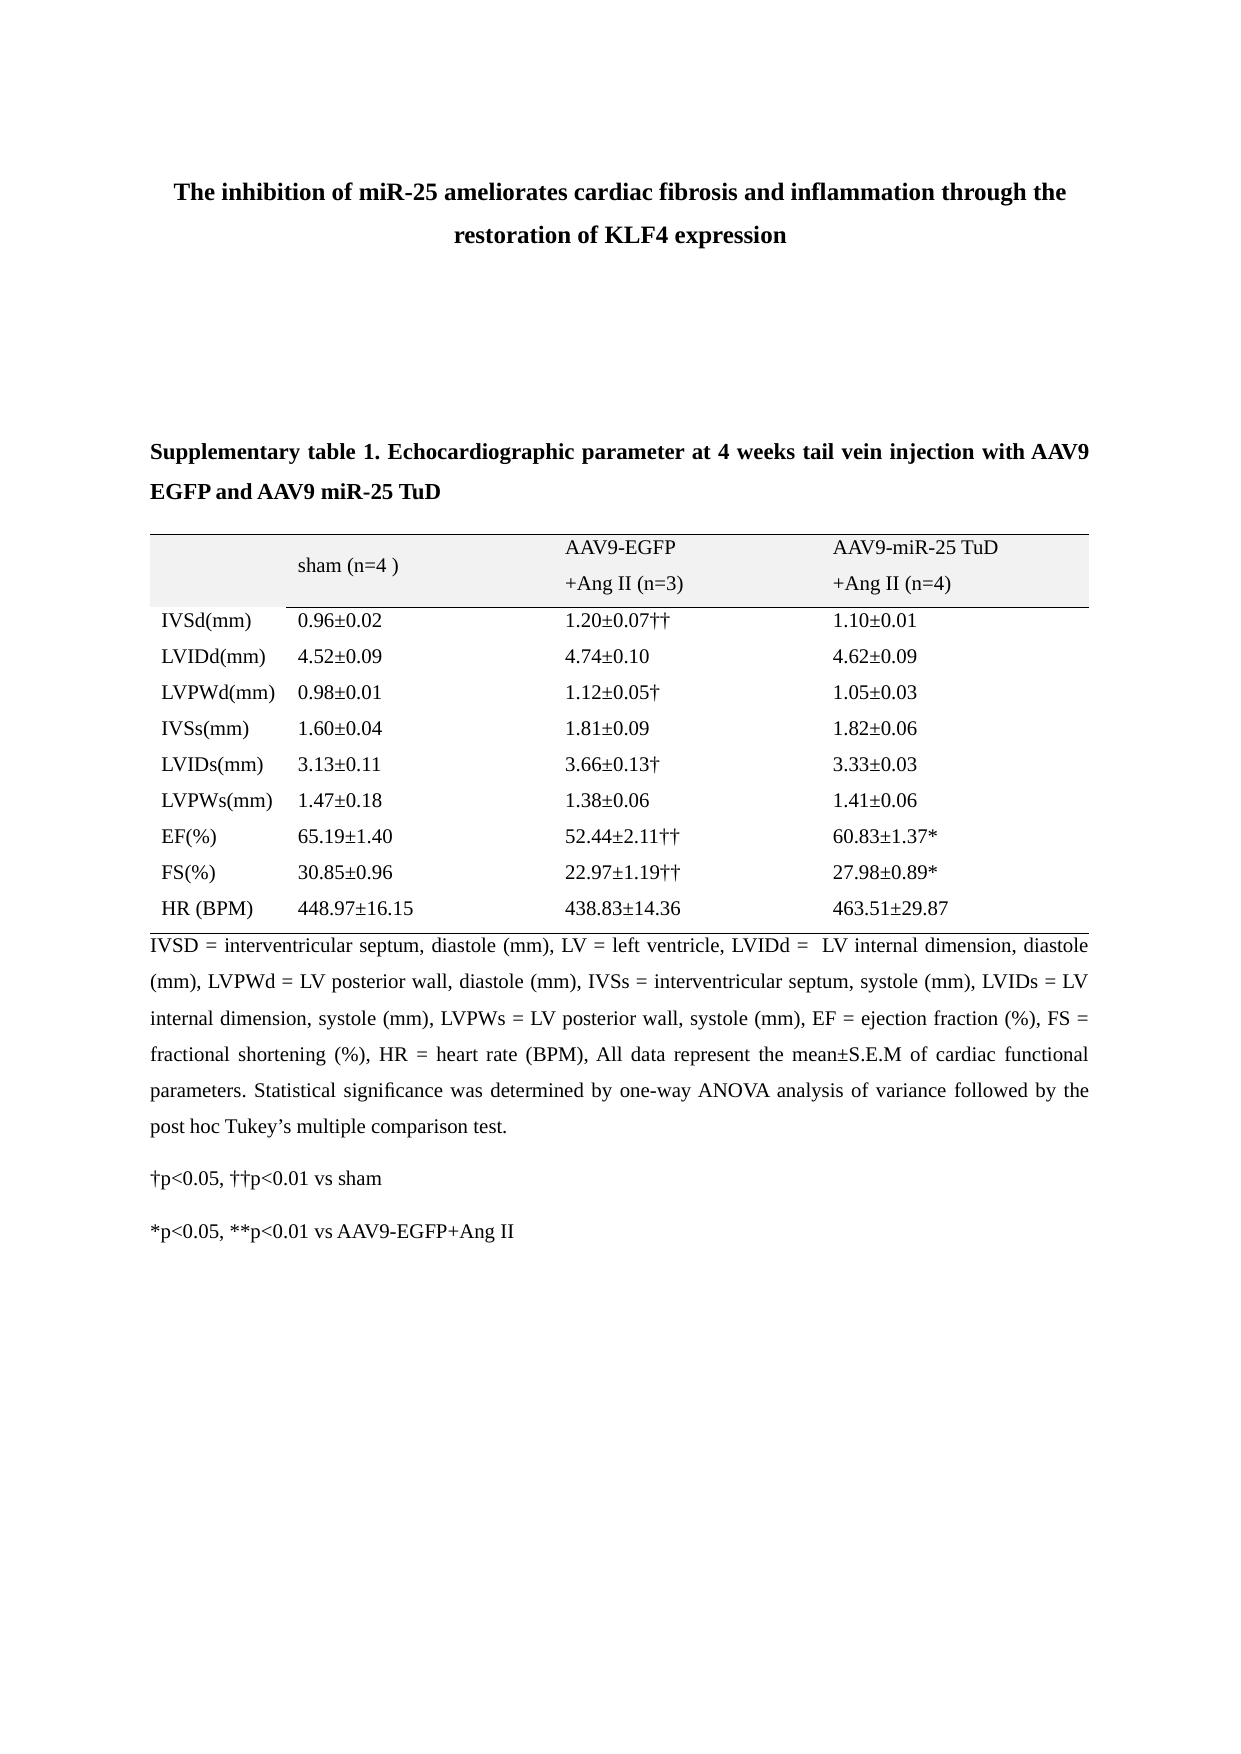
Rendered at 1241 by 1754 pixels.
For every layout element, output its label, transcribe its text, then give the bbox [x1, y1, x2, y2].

table_cell 1.20±0.07†† [554, 608, 821, 644]
table_cell 27.98±0.89* [821, 860, 1089, 896]
table_cell 463.51±29.87 [821, 896, 1089, 932]
table_cell 1.47±0.18 [286, 788, 554, 824]
table_cell LVPWs(mm) [150, 788, 286, 824]
table_cell 3.66±0.13† [554, 752, 821, 788]
table_cell IVSd(mm) [150, 607, 286, 644]
table_cell 60.83±1.37* [821, 824, 1089, 860]
table_header AAV9-miR-25 TuD +Ang II (n=4) [821, 535, 1089, 607]
table_cell IVSs(mm) [150, 716, 286, 752]
table_cell 22.97±1.19†† [554, 860, 821, 896]
table_cell 1.05±0.03 [821, 680, 1089, 716]
text The inhibition of miR-25 ameliorates cardiac fibrosis and inflammation through the restoration of KLF4 expression [150, 177, 1090, 249]
table_cell 1.60±0.04 [286, 716, 554, 752]
table_cell HR (BPM) [150, 896, 286, 932]
table_cell LVIDd(mm) [150, 644, 286, 680]
table_cell FS(%) [150, 860, 286, 896]
table_cell LVIDs(mm) [150, 752, 286, 788]
table_cell EF(%) [150, 824, 286, 860]
text *p<0.05, **p<0.01 vs AAV9-EGFP+Ang II [150, 1219, 1090, 1243]
table_cell 30.85±0.96 [286, 860, 554, 896]
table_cell 1.10±0.01 [821, 608, 1089, 644]
text IVSD = interventricular septum, diastole (mm), LV = left ventricle, LVIDd = LV internal dimension, diastole (mm), LVPWd = LV posterior wall, diastole (mm), IVSs = interventricular septum, systole (mm), LVIDs = LV internal dimension, systole (mm), LVPWs = LV posterior wall, systole (mm), EF = ejection fraction (%), FS = fractional shortening (%), HR = heart rate (BPM), All data represent the mean±S.E.M of cardiac functional parameters. Statistical signiﬁcance was determined by one-way ANOVA analysis of variance followed by the post hoc Tukey’s multiple comparison test. [150, 933, 1090, 1138]
table_header [150, 535, 286, 607]
table_cell LVPWd(mm) [150, 680, 286, 716]
table_cell 4.52±0.09 [286, 644, 554, 680]
table_cell 1.38±0.06 [554, 788, 821, 824]
text †p<0.05, ††p<0.01 vs sham [150, 1166, 1090, 1190]
table_cell 4.74±0.10 [554, 644, 821, 680]
table_cell 1.41±0.06 [821, 788, 1089, 824]
table_cell 448.97±16.15 [286, 896, 554, 932]
table_cell 1.82±0.06 [821, 716, 1089, 752]
table_cell 4.62±0.09 [821, 644, 1089, 680]
table_cell 1.12±0.05† [554, 680, 821, 716]
table_cell 0.96±0.02 [286, 608, 554, 644]
table_cell 0.98±0.01 [286, 680, 554, 716]
table_cell 1.81±0.09 [554, 716, 821, 752]
table_cell 65.19±1.40 [286, 824, 554, 860]
table_cell 52.44±2.11†† [554, 824, 821, 860]
table_cell 438.83±14.36 [554, 896, 821, 932]
table_header sham (n=4 ) [286, 535, 554, 607]
table_cell 3.13±0.11 [286, 752, 554, 788]
table_cell 3.33±0.03 [821, 752, 1089, 788]
text Supplementary table 1. Echocardiographic parameter at 4 weeks tail vein injection with AAV9 EGFP and AAV9 miR-25 TuD [150, 438, 1090, 504]
table_header AAV9-EGFP +Ang II (n=3) [554, 535, 821, 607]
